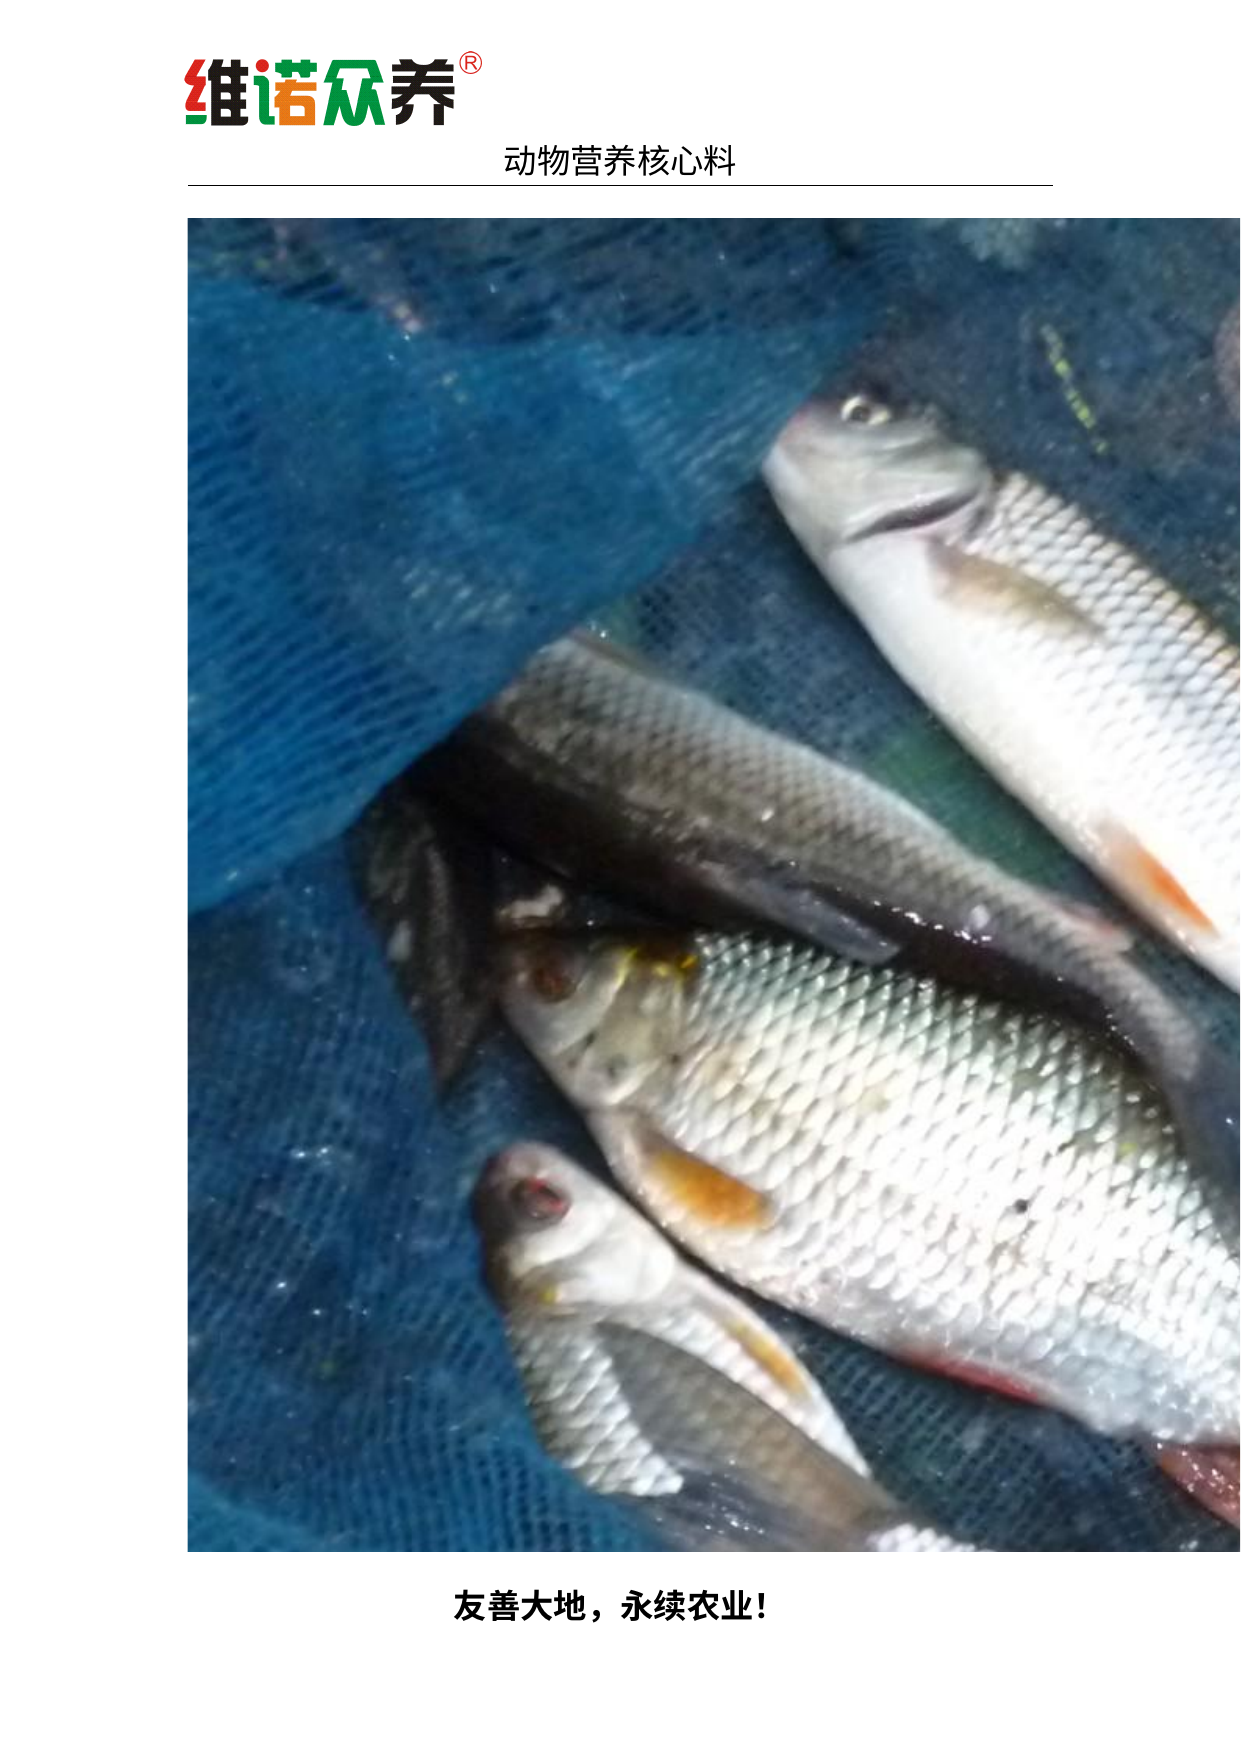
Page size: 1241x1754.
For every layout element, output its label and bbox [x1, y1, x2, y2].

picture [187, 218, 1241, 1552]
picture [184, 51, 482, 126]
